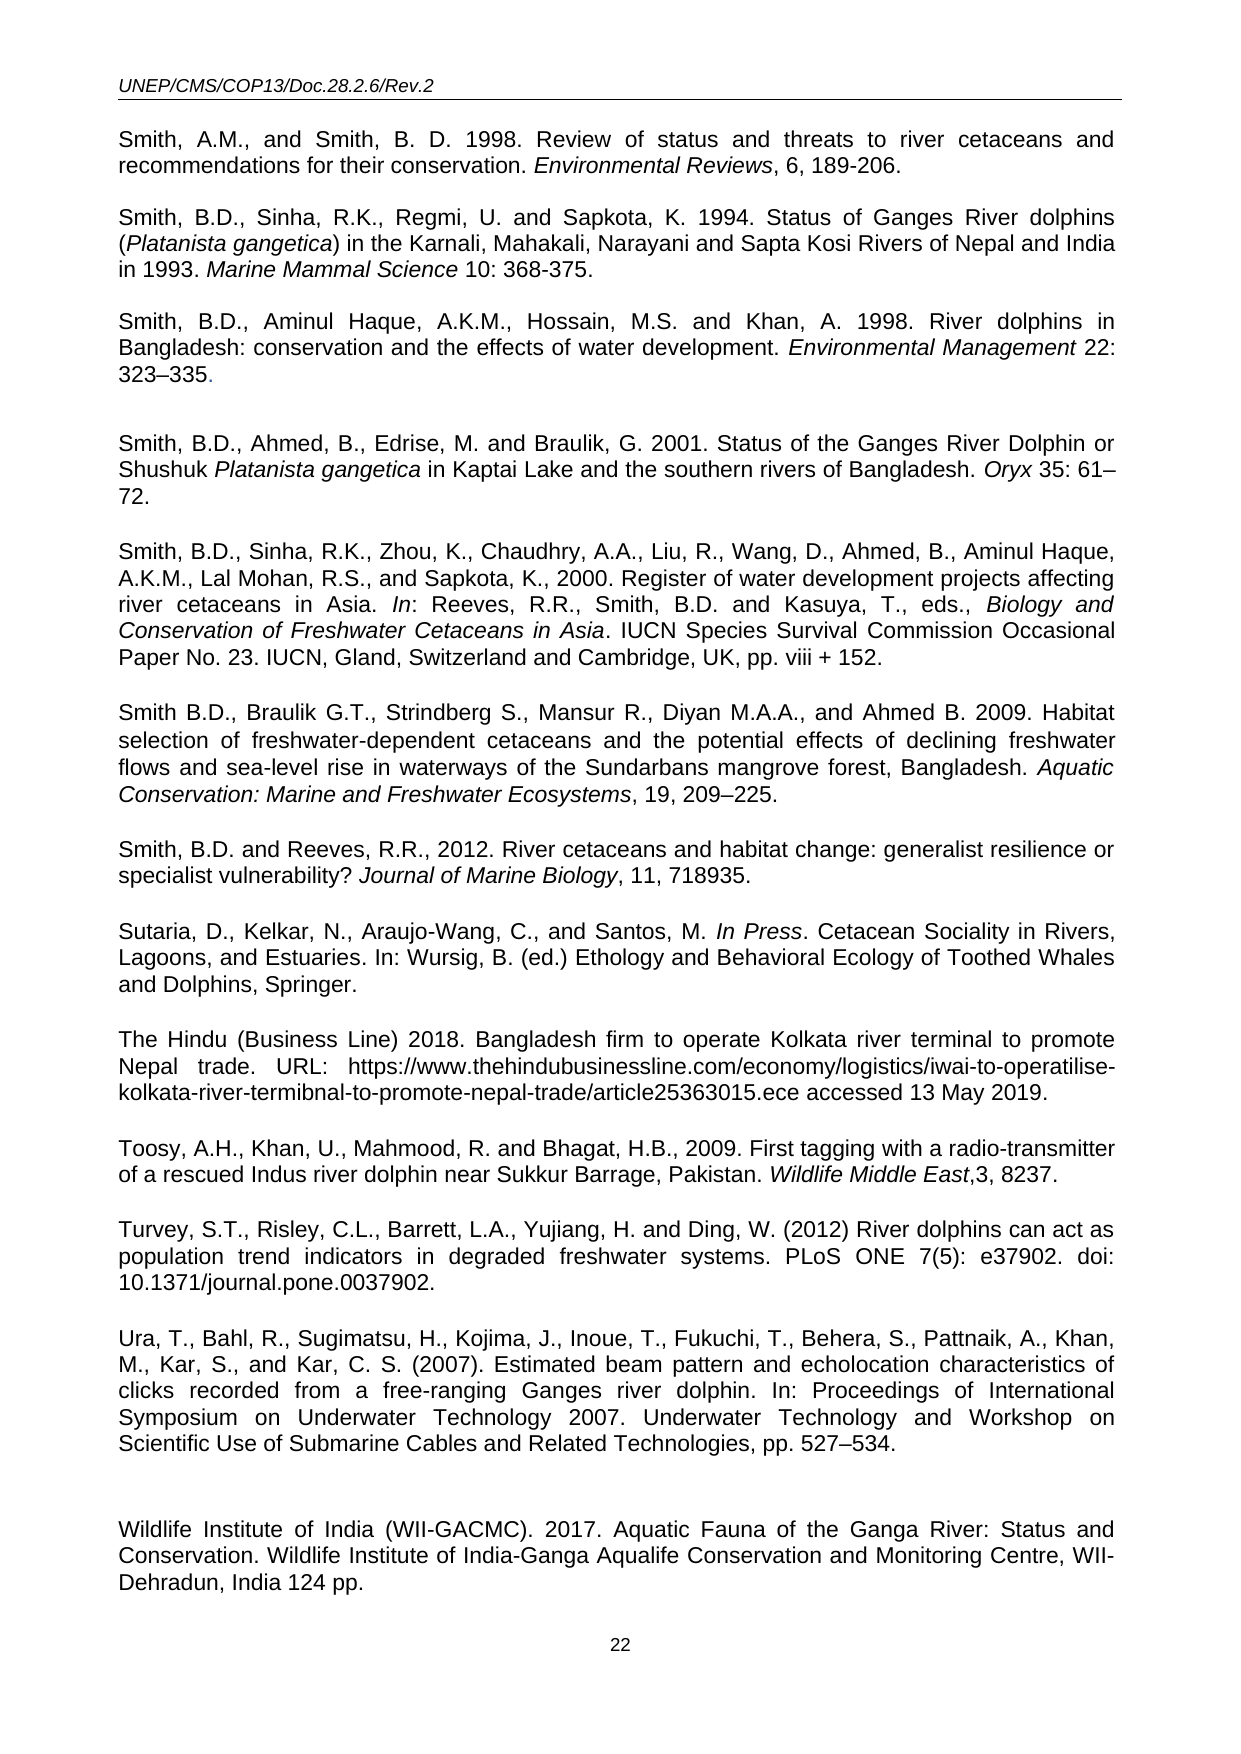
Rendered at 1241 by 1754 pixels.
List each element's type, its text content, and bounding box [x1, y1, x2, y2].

subtitle Smith, A.M., and Smith, B. D. 1998. Review of status and threats to river cetaceans and recommendations for their conservation. Environmental Reviews, 6, 189-206. [118, 126, 1116, 179]
text Smith, B.D., Sinha, R.K., Zhou, K., Chaudhry, A.A., Liu, R., Wang, D., Ahmed, B., Aminul Haque, A.K.M., Lal Mohan, R.S., and Sapkota, K., 2000. Register of water development projects affecting river cetaceans in Asia. In: Reeves, R.R., Smith, B.D. and Kasuya, T., eds., Biology and Conservation of Freshwater Cetaceans in Asia. IUCN Species Survival Commission Occasional Paper No. 23. IUCN, Gland, Switzerland and Cambridge, UK, pp. viii + 152. [118, 538, 1116, 670]
text Sutaria, D., Kelkar, N., Araujo-Wang, C., and Santos, M. In Press. Cetacean Sociality in Rivers, Lagoons, and Estuaries. In: Wursig, B. (ed.) Ethology and Behavioral Ecology of Toothed Whales and Dolphins, Springer. [118, 918, 1116, 997]
text Smith, B.D., Ahmed, B., Edrise, M. and Braulik, G. 2001. Status of the Ganges River Dolphin or Shushuk Platanista gangetica in Kaptai Lake and the southern rivers of Bangladesh. Oryx 35: 61–72. [118, 430, 1116, 509]
text Wildlife Institute of India (WII-GACMC). 2017. Aquatic Fauna of the Ganga River: Status and Conservation. Wildlife Institute of India-Ganga Aqualife Conservation and Monitoring Centre, WII-Dehradun, India 124 pp. [118, 1516, 1116, 1595]
text Smith B.D., Braulik G.T., Strindberg S., Mansur R., Diyan M.A.A., and Ahmed B. 2009. Habitat selection of freshwater‐dependent cetaceans and the potential effects of declining freshwater flows and sea‐level rise in waterways of the Sundarbans mangrove forest, Bangladesh. Aquatic Conservation: Marine and Freshwater Ecosystems, 19, 209–225. [118, 699, 1116, 807]
text Turvey, S.T., Risley, C.L., Barrett, L.A., Yujiang, H. and Ding, W. (2012) River dolphins can act as population trend indicators in degraded freshwater systems. PLoS ONE 7(5): e37902. doi: 10.1371/journal.pone.0037902. [118, 1216, 1116, 1295]
text Smith, B.D. and Reeves, R.R., 2012. River cetaceans and habitat change: generalist resilience or specialist vulnerability? Journal of Marine Biology, 11, 718935. [118, 836, 1116, 889]
subtitle Smith, B.D., Sinha, R.K., Regmi, U. and Sapkota, K. 1994. Status of Ganges River dolphins (Platanista gangetica) in the Karnali, Mahakali, Narayani and Sapta Kosi Rivers of Nepal and India in 1993. Marine Mammal Science 10: 368-375. [118, 204, 1116, 283]
text Ura, T., Bahl, R., Sugimatsu, H., Kojima, J., Inoue, T., Fukuchi, T., Behera, S., Pattnaik, A., Khan, M., Kar, S., and Kar, C. S. (2007). Estimated beam pattern and echolocation characteristics of clicks recorded from a free-ranging Ganges river dolphin. In: Proceedings of International Symposium on Underwater Technology 2007. Underwater Technology and Workshop on Scientific Use of Submarine Cables and Related Technologies, pp. 527–534. [118, 1324, 1116, 1456]
text The Hindu (Business Line) 2018. Bangladesh firm to operate Kolkata river terminal to promote Nepal trade. URL: https://www.thehindubusinessline.com/economy/logistics/iwai-to-operatilise-kolkata-river-termibnal-to-promote-nepal-trade/article25363015.ece accessed 13 May 2019. [118, 1026, 1116, 1105]
subtitle Smith, B.D., Aminul Haque, A.K.M., Hossain, M.S. and Khan, A. 1998. River dolphins in Bangladesh: conservation and the effects of water development. Environmental Management 22: 323–335. [118, 308, 1116, 387]
text Toosy, A.H., Khan, U., Mahmood, R. and Bhagat, H.B., 2009. First tagging with a radio-transmitter of a rescued Indus river dolphin near Sukkur Barrage, Pakistan. Wildlife Middle East,3, 8237. [118, 1134, 1116, 1187]
